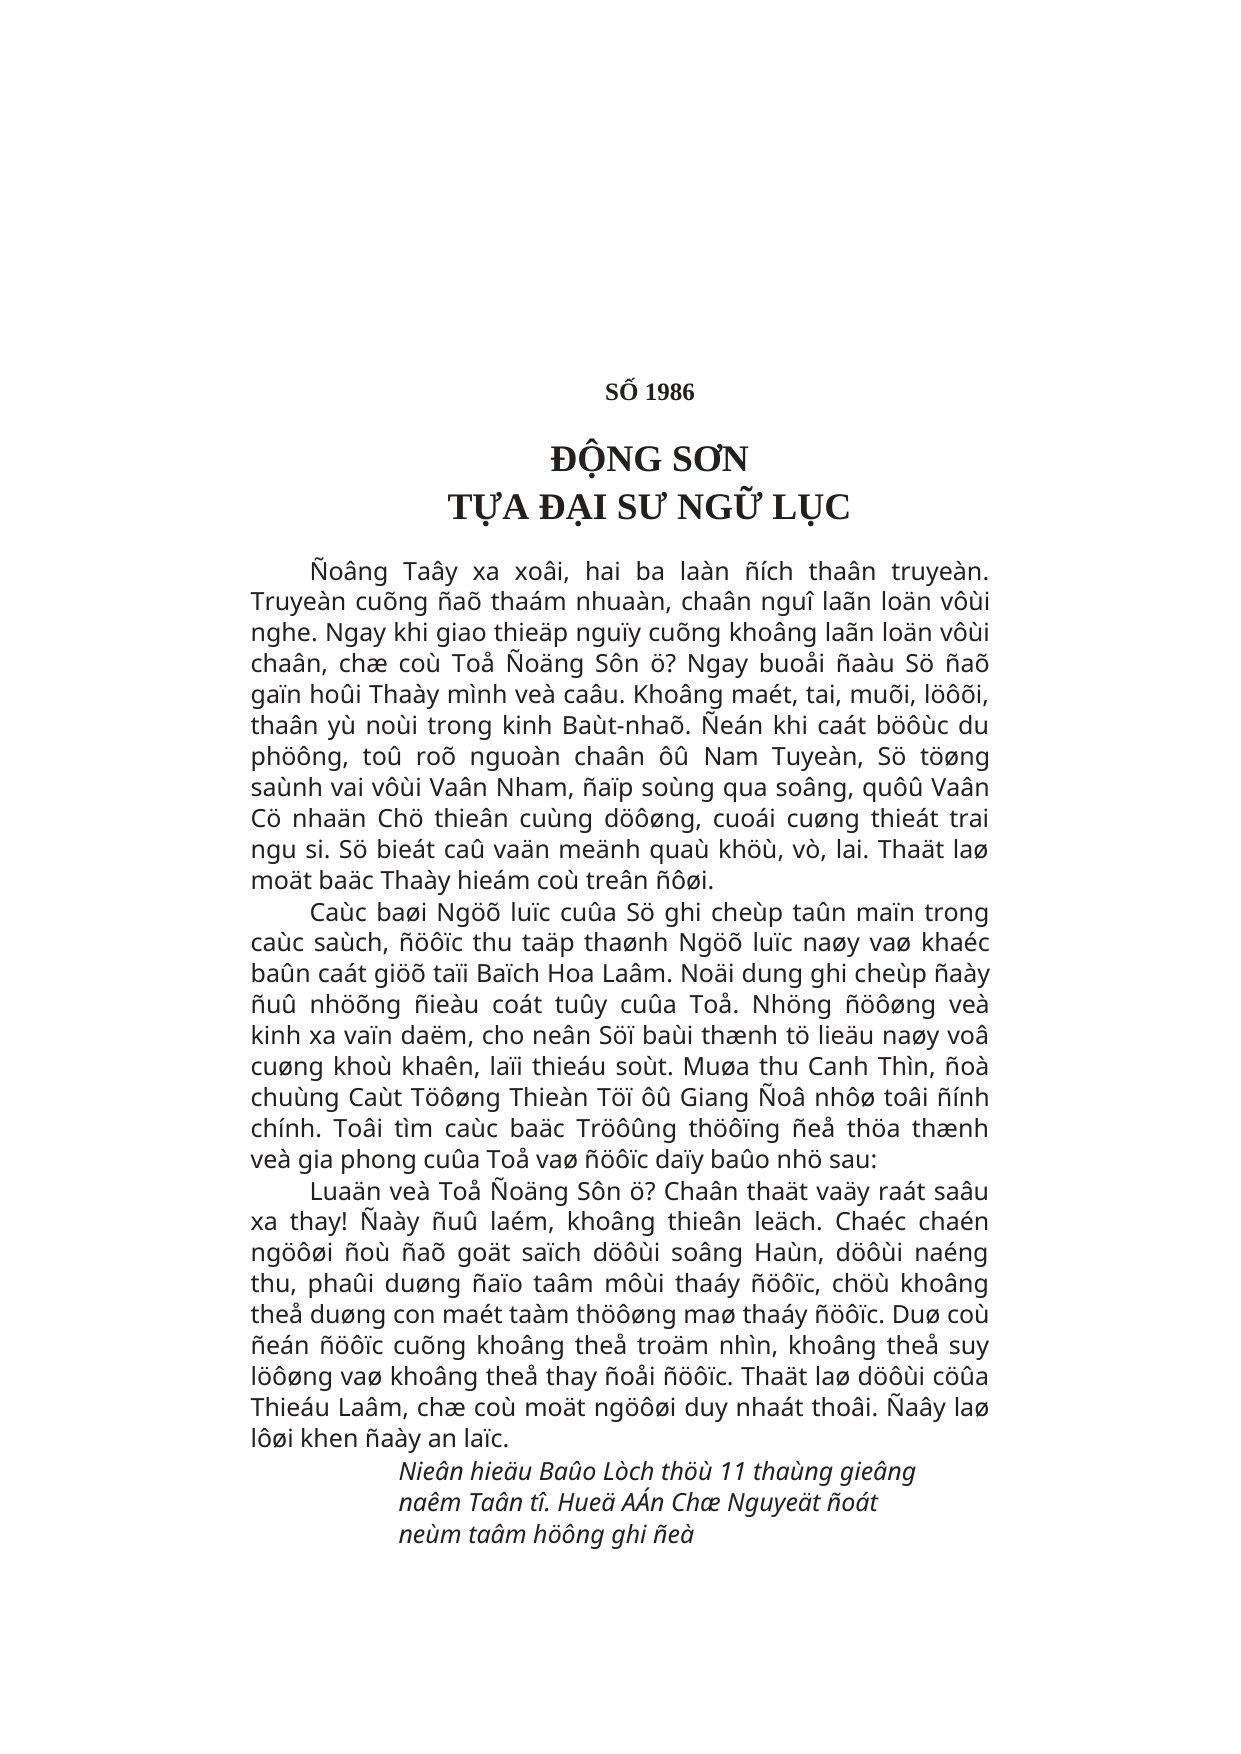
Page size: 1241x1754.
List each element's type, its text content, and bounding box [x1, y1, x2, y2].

text TỰA ĐẠI SƯ NGỮ LỤC [275, 484, 1024, 527]
text Caùc baøi Ngöõ luïc cuûa Sö ghi cheùp taûn maïn trong caùc saùch, ñöôïc thu taäp thaønh Ngöõ luïc naøy vaø khaéc baûn caát giöõ taïi Baïch Hoa Laâm. Noäi dung ghi cheùp ñaày ñuû nhöõng ñieàu coát tuûy cuûa Toå. Nhöng ñöôøng veà kinh xa vaïn daëm, cho neân Söï baùi thænh tö lieäu naøy voâ cuøng khoù khaên, laïi thieáu soùt. Muøa thu Canh Thìn, ñoà chuùng Caùt Töôøng Thieàn Töï ôû Giang Ñoâ nhôø toâi ñính chính. Toâi tìm caùc baäc Tröôûng thöôïng ñeå thöa thænh veà gia phong cuûa Toå vaø ñöôïc daïy baûo nhö sau: [250, 897, 990, 1176]
subtitle SỐ 1986 [275, 377, 1024, 406]
text Luaän veà Toå Ñoäng Sôn ö? Chaân thaät vaäy raát saâu xa thay! Ñaày ñuû laém, khoâng thieân leäch. Chaéc chaén ngöôøi ñoù ñaõ goät saïch döôùi soâng Haùn, döôùi naéng thu, phaûi duøng ñaïo taâm môùi thaáy ñöôïc, chöù khoâng theå duøng con maét taàm thöôøng maø thaáy ñöôïc. Duø coù ñeán ñöôïc cuõng khoâng theå troäm nhìn, khoâng theå suy löôøng vaø khoâng theå thay ñoåi ñöôïc. Thaät laø döôùi cöûa Thieáu Laâm, chæ coù moät ngöôøi duy nhaát thoâi. Ñaây laø lôøi khen ñaày an laïc. [250, 1176, 990, 1455]
text Nieân hieäu Baûo Lòch thöù 11 thaùng gieâng naêm Taân tî. Hueä AÁn Chæ Nguyeät ñoát neùm taâm höông ghi ñeà [398, 1455, 926, 1550]
text ĐỘNG SƠN [275, 436, 1024, 479]
text Ñoâng Taây xa xoâi, hai ba laàn ñích thaân truyeàn. Truyeàn cuõng ñaõ thaám nhuaàn, chaân nguî laãn loän vôùi nghe. Ngay khi giao thieäp nguïy cuõng khoâng laãn loän vôùi chaân, chæ coù Toå Ñoäng Sôn ö? Ngay buoåi ñaàu Sö ñaõ gaïn hoûi Thaày mình veà caâu. Khoâng maét, tai, muõi, löôõi, thaân yù noùi trong kinh Baùt-nhaõ. Ñeán khi caát böôùc du phöông, toû roõ nguoàn chaân ôû Nam Tuyeàn, Sö töøng saùnh vai vôùi Vaân Nham, ñaïp soùng qua soâng, quôû Vaân Cö nhaän Chö thieân cuùng döôøng, cuoái cuøng thieát trai ngu si. Sö bieát caû vaän meänh quaù khöù, vò, lai. Thaät laø moät baäc Thaày hieám coù treân ñôøi. [250, 555, 990, 897]
